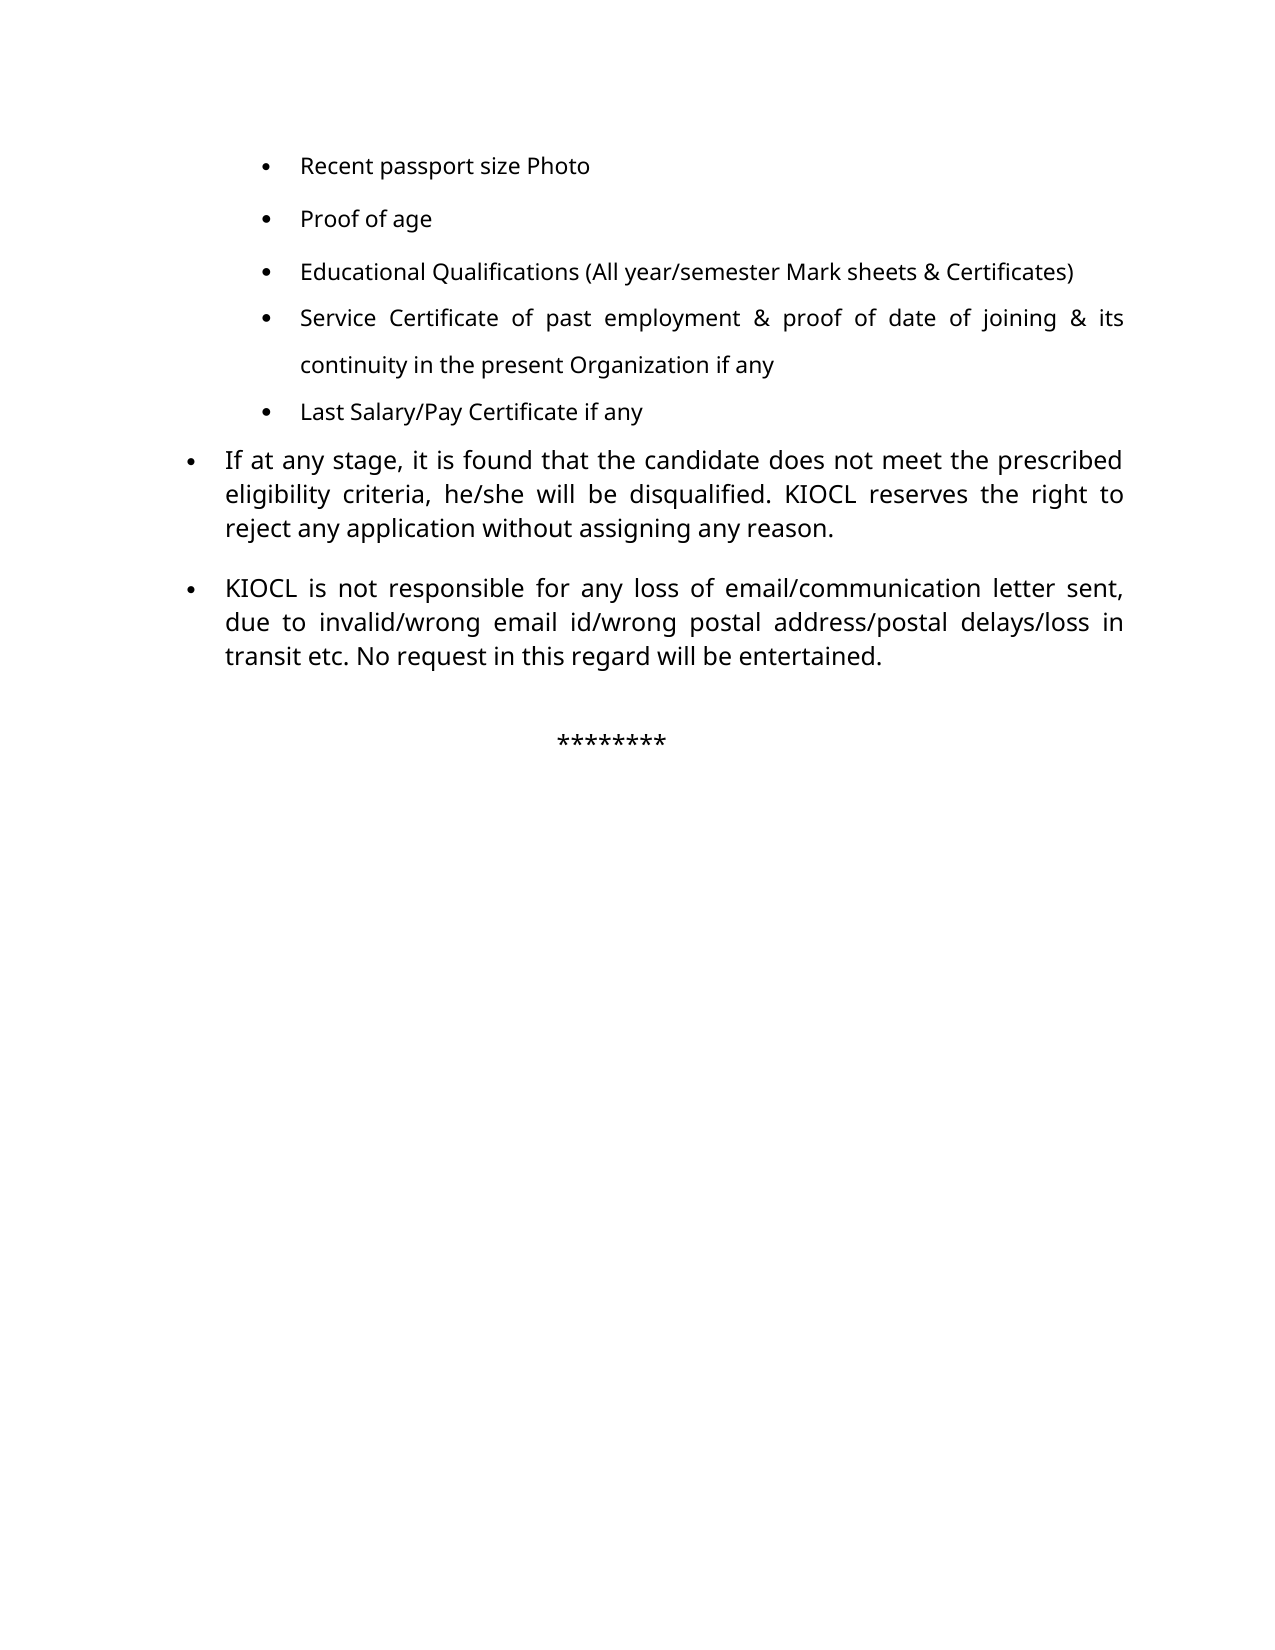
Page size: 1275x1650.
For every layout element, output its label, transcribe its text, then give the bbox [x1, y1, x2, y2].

list Service Certificate of past employment & proof of date of joining & its continuity in the present Organization if any [262, 302, 1125, 380]
list If at any stage, it is found that the candidate does not meet the prescribed eligibility criteria, he/she will be disqualified. KIOCL reserves the right to reject any application without assigning any reason. [187, 443, 1125, 545]
list Proof of age [262, 203, 1125, 234]
list Last Salary/Pay Certificate if any [262, 396, 1125, 427]
list KIOCL is not responsible for any loss of email/communication letter sent, due to invalid/wrong email id/wrong postal address/postal delays/loss in transit etc. No request in this regard will be entertained. [187, 571, 1125, 673]
list Educational Qualifications (All year/semester Mark sheets & Certificates) [262, 255, 1125, 287]
list Recent passport size Photo [262, 150, 1125, 181]
text ******** [375, 727, 1125, 761]
